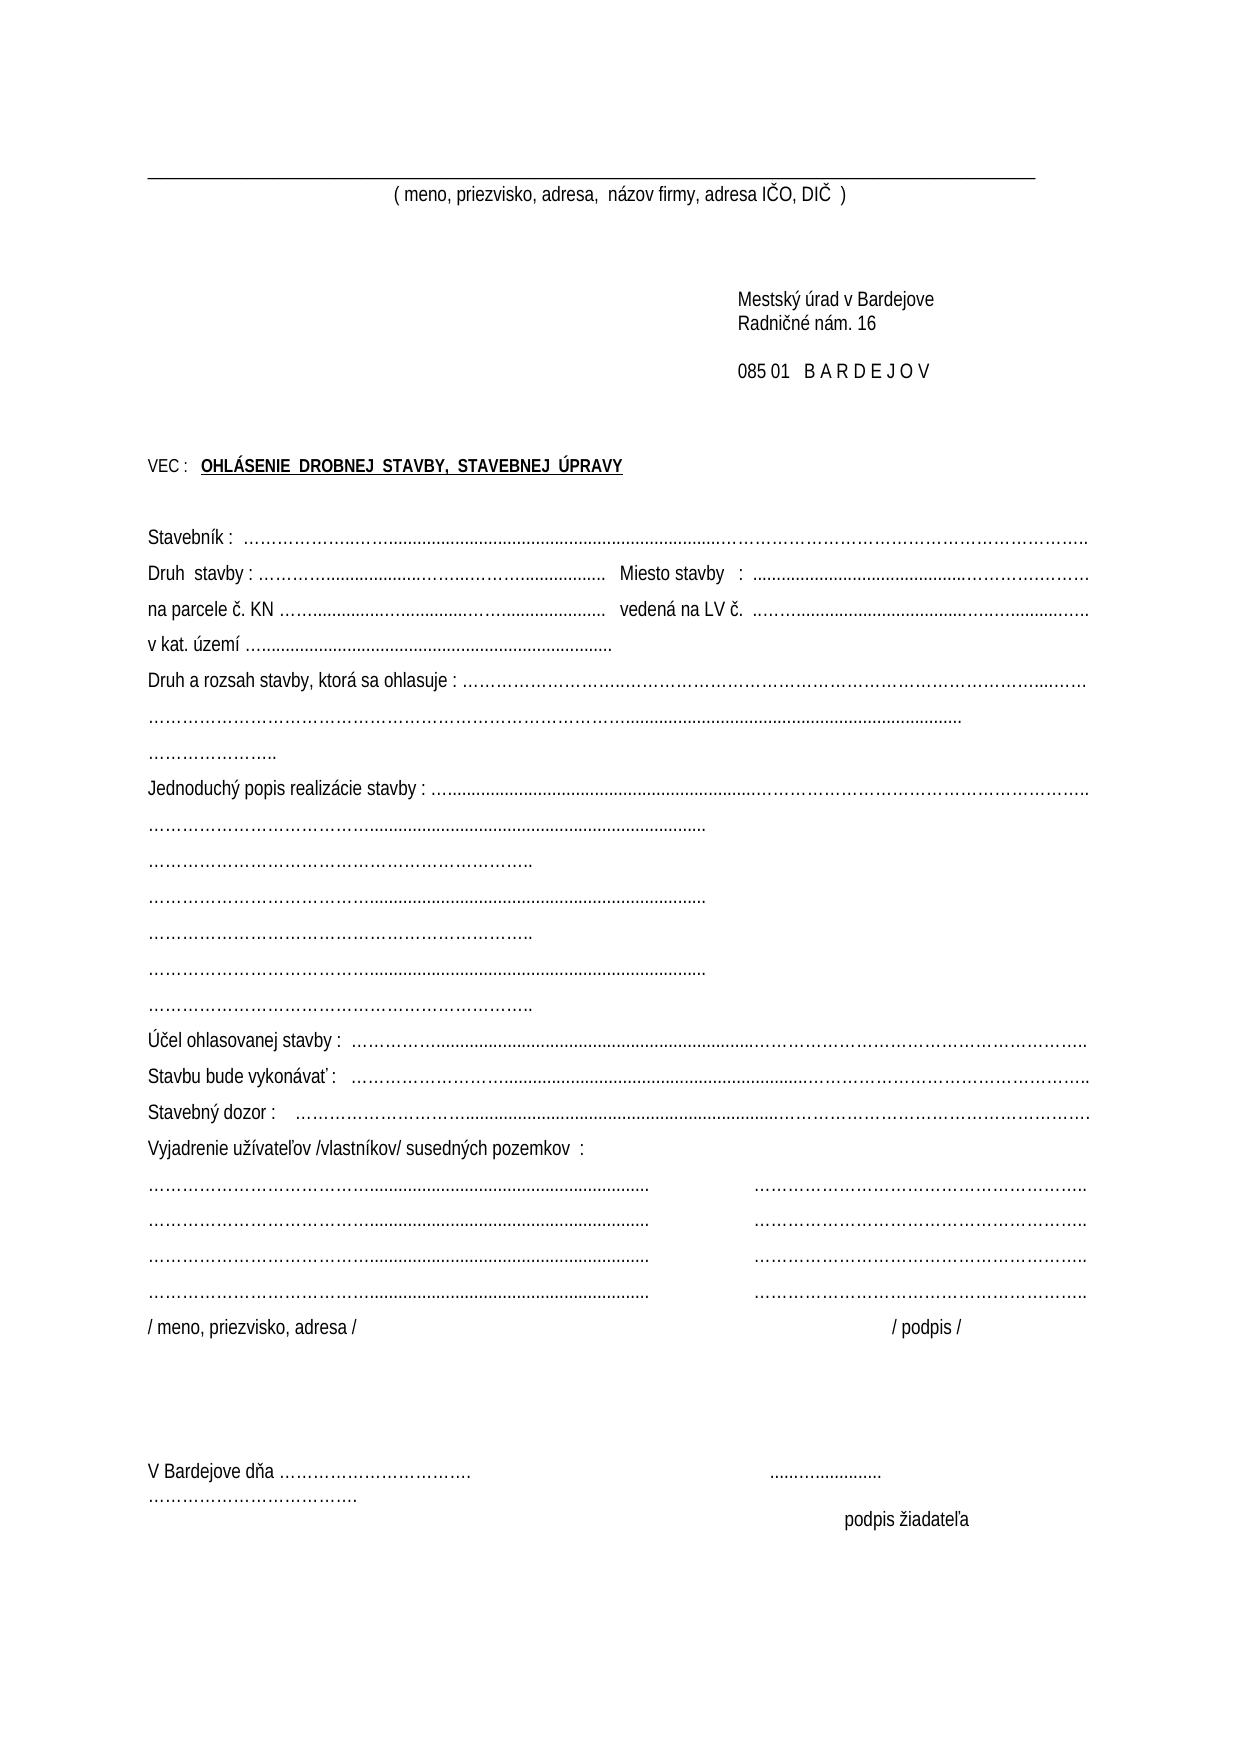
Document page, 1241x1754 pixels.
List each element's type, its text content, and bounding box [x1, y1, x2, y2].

text ………………………………….......................................................................………………………………………………………….. [148, 884, 1092, 944]
text Stavebný dozor : …………………………..................................................................………………………………………………. [148, 1099, 1092, 1123]
text …………………………………........................................................... ………………………………………………….. [148, 1243, 1092, 1267]
text ………………………………………………………………………….......................................................................………………….. [148, 704, 1092, 764]
text ( meno, priezvisko, adresa, názov firmy, adresa IČO, DIČ ) [148, 182, 1092, 206]
text _______________________________________________________________________ [148, 153, 1092, 182]
text Jednoduchý popis realizácie stavby : ….................................................................………………………………………………….. ………………………………….......................................................................………………………………………………………….. [148, 776, 1092, 872]
text …………………………………........................................................... ………………………………………………….. [148, 1207, 1092, 1231]
text na parcele č. KN ……...............…..............……...................... vedená na LV č. ..……....................................…..…...........….. v kat. území ….......................................................................... [148, 596, 1092, 656]
text Stavebník : ………………..……......................................................................……………………………………………………….. [148, 524, 1092, 548]
text Radničné nám. 16 [738, 311, 1092, 335]
text 085 01 B A R D E J O V [738, 359, 1092, 383]
text Druh stavby : …………....................……...……….................. Miesto stavby : .............................................………….……… [148, 561, 1092, 584]
text Druh a rozsah stavby, ktorá sa ohlasuje : ………………………..………………………………………………………………....…… [148, 668, 1092, 692]
text ………………………………….......................................................................………………………………………………………….. [148, 956, 1092, 1016]
text Stavbu bude vykonávať : ………………………................................................................………………………………………….. [148, 1064, 1092, 1088]
text Vyjadrenie užívateľov /vlastníkov/ susedných pozemkov : [148, 1136, 1092, 1159]
text …………………………………........................................................... ………………………………………………….. [148, 1279, 1092, 1303]
subtitle VEC : OHLÁSENIE DROBNEJ STAVBY, STAVEBNEJ ÚPRAVY [148, 455, 1092, 477]
text Mestský úrad v Bardejove [738, 287, 1092, 311]
text podpis žiadateľa [148, 1507, 1092, 1531]
text V Bardejove dňa ……………………………. ......…..............………………………………. [148, 1459, 1092, 1507]
text …………………………………........................................................... ………………………………………………….. [148, 1171, 1092, 1195]
text / meno, priezvisko, adresa / / podpis / [148, 1315, 1092, 1339]
text Účel ohlasovanej stavby : ……………...................................................................………………………………………………….. [148, 1028, 1092, 1052]
